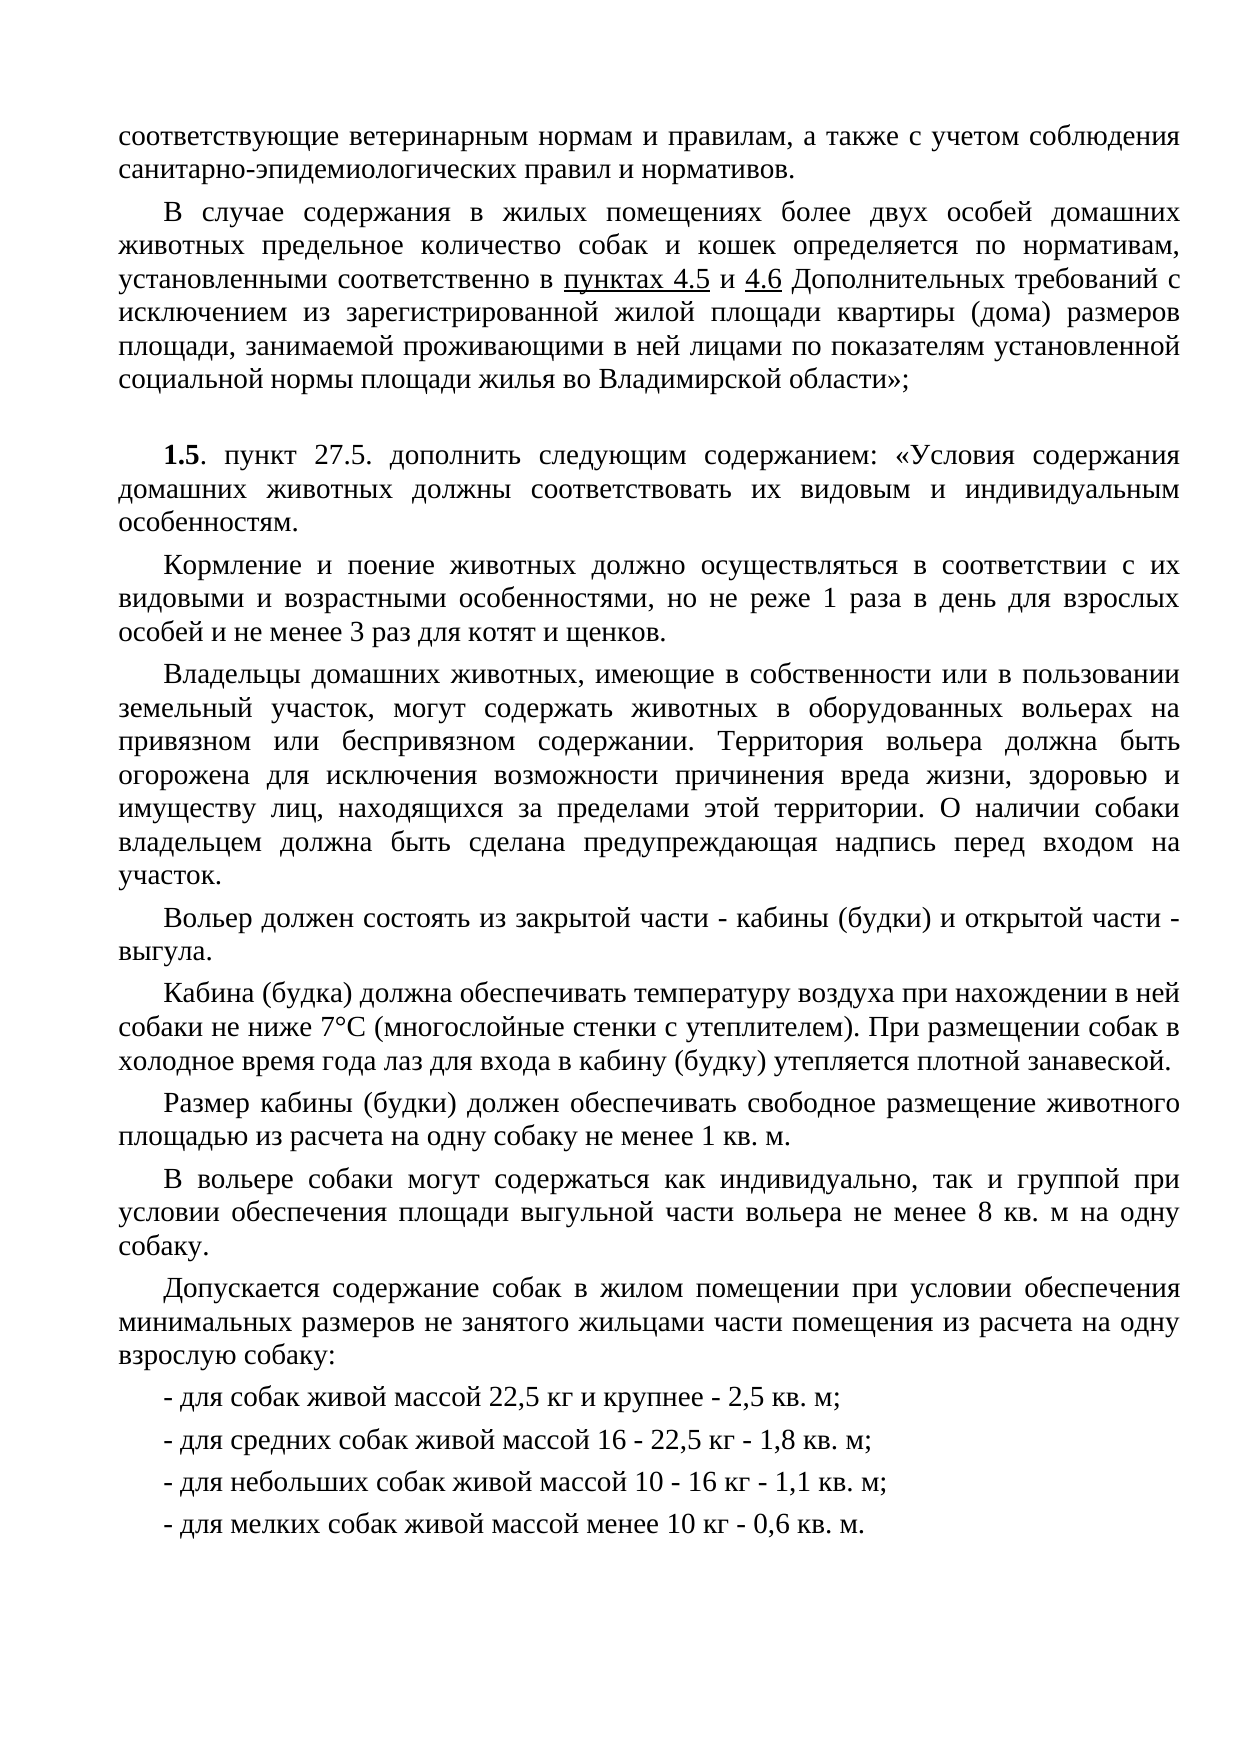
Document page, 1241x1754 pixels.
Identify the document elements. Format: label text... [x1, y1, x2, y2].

text 1.5. пункт 27.5. дополнить следующим содержанием: «Условия содержания домашних животных должны соответствовать их видовым и индивидуальным особенностям. [118, 437, 1181, 538]
text Вольер должен состоять из закрытой части - кабины (будки) и открытой части - выгула. [118, 900, 1181, 967]
text - для собак живой массой 22,5 кг и крупнее - 2,5 кв. м; [118, 1379, 1181, 1413]
text - для небольших собак живой массой 10 - 16 кг - 1,1 кв. м; [118, 1464, 1181, 1498]
text В вольере собаки могут содержаться как индивидуально, так и группой при условии обеспечения площади выгульной части вольера не менее 8 кв. м на одну собаку. [118, 1161, 1181, 1261]
text В случае содержания в жилых помещениях более двух особей домашних животных предельное количество собак и кошек определяется по нормативам, установленными соответственно в пунктах 4.5 и 4.6 Дополнительных требований с исключением из зарегистрированной жилой площади квартиры (дома) размеров площади, занимаемой проживающими в ней лицами по показателям установленной социальной нормы площади жилья во Владимирской области»; [118, 194, 1181, 395]
text - для средних собак живой массой 16 - 22,5 кг - 1,8 кв. м; [118, 1422, 1181, 1455]
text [118, 118, 1181, 185]
text - для мелких собак живой массой менее 10 кг - 0,6 кв. м. [118, 1506, 1181, 1540]
text Кабина (будка) должна обеспечивать температуру воздуха при нахождении в ней собаки не ниже 7°C (многослойные стенки с утеплителем). При размещении собак в холодное время года лаз для входа в кабину (будку) утепляется плотной занавеской. [118, 976, 1181, 1076]
text Владельцы домашних животных, имеющие в собственности или в пользовании земельный участок, могут содержать животных в оборудованных вольерах на привязном или беспривязном содержании. Территория вольера должна быть огорожена для исключения возможности причинения вреда жизни, здоровью и имуществу лиц, находящихся за пределами этой территории. О наличии собаки владельцем должна быть сделана предупреждающая надпись перед входом на участок. [118, 656, 1181, 891]
text Размер кабины (будки) должен обеспечивать свободное размещение животного площадью из расчета на одну собаку не менее 1 кв. м. [118, 1085, 1181, 1152]
text Допускается содержание собак в жилом помещении при условии обеспечения минимальных размеров не занятого жильцами части помещения из расчета на одну взрослую собаку: [118, 1270, 1181, 1371]
text Кормление и поение животных должно осуществляться в соответствии с их видовыми и возрастными особенностями, но не реже 1 раза в день для взрослых особей и не менее 3 раз для котят и щенков. [118, 547, 1181, 647]
